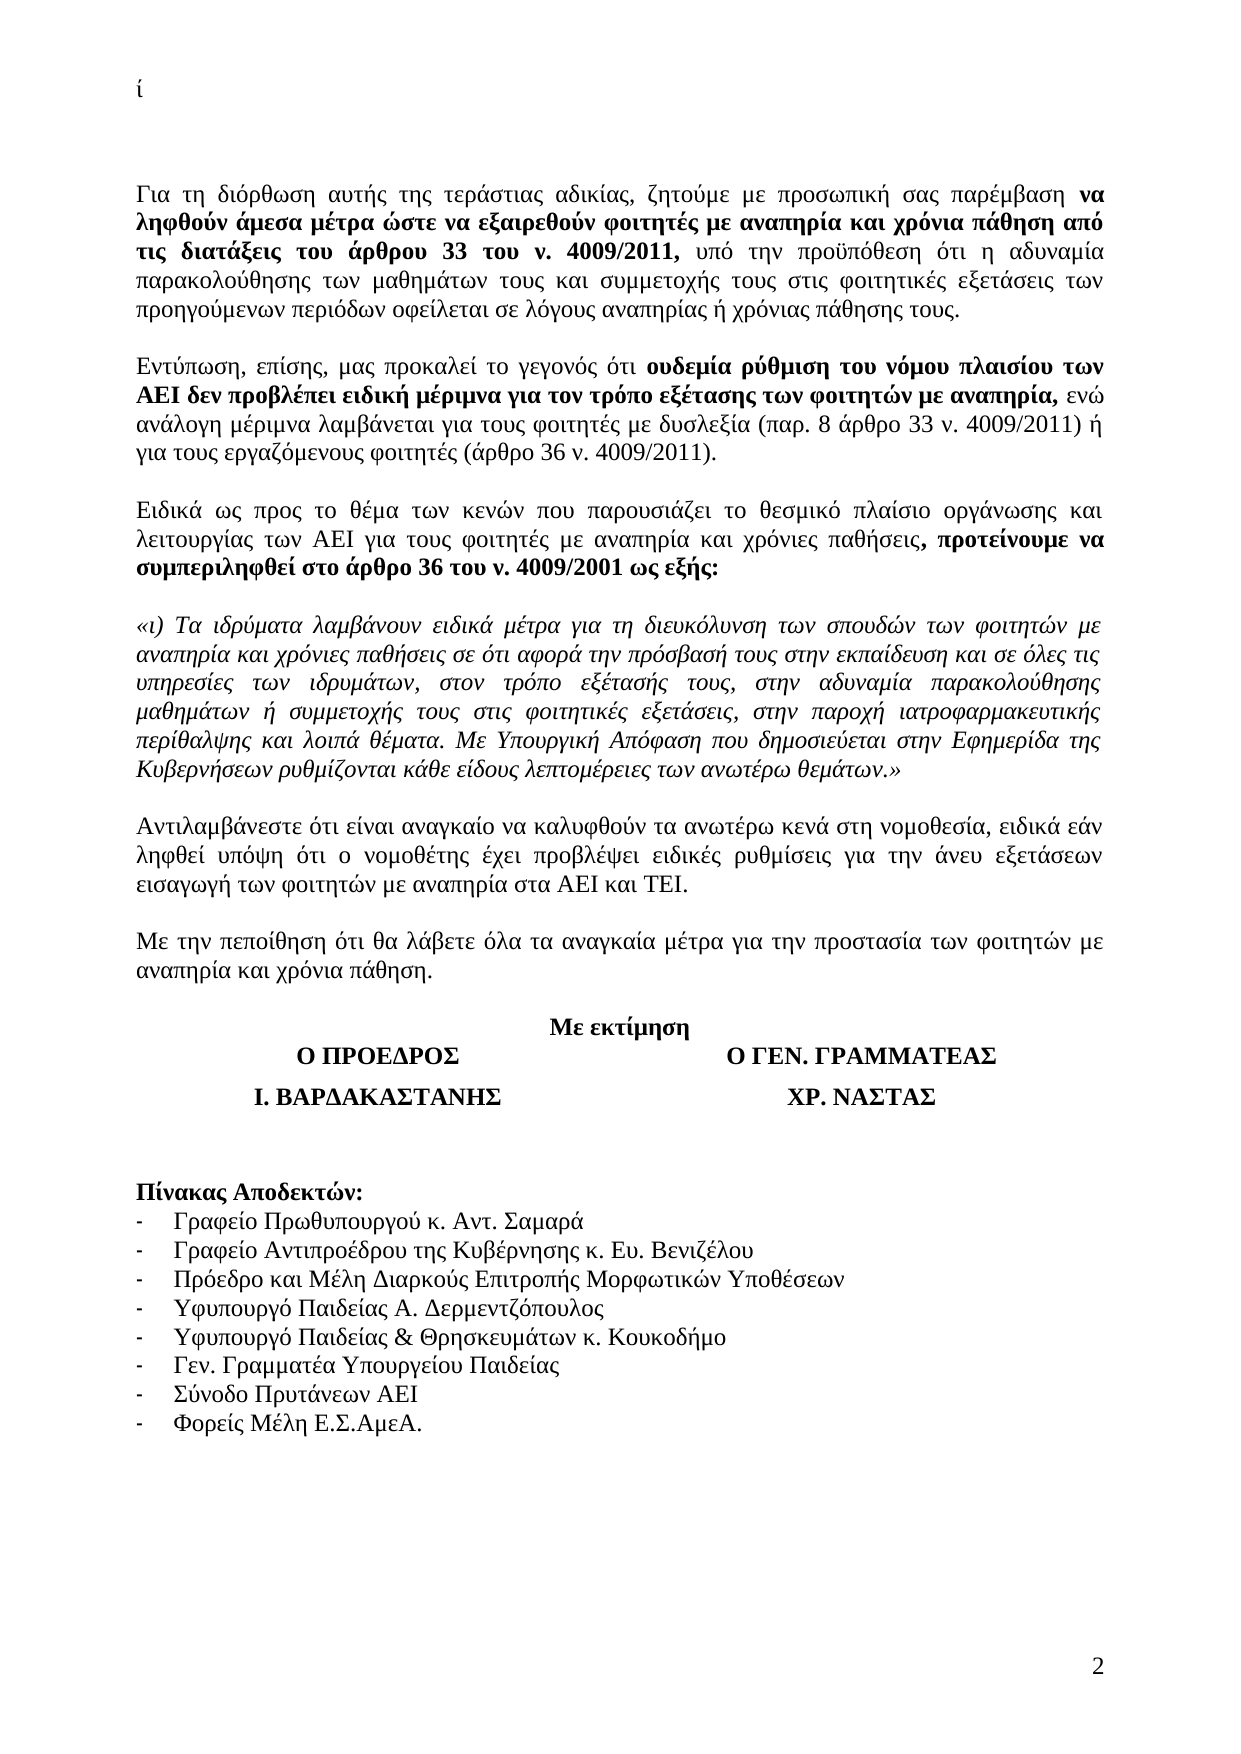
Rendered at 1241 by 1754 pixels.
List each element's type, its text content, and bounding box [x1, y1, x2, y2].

list Γραφείο Αντιπροέδρου της Κυβέρνησης κ. Ευ. Βενιζέλου [136, 1235, 1104, 1264]
list Υφυπουργό Παιδείας Α. Δερμεντζόπουλος [136, 1293, 1104, 1322]
table_cell Ι. ΒΑΡΔΑΚΑΣΤΑΝΗΣ [136, 1083, 619, 1124]
list Πρόεδρο και Μέλη Διαρκούς Επιτροπής Μορφωτικών Υποθέσεων [136, 1264, 1104, 1293]
text Αντιλαμβάνεστε ότι είναι αναγκαίο να καλυφθούν τα ανωτέρω κενά στη νομοθεσία, ειδικά εάν ληφθεί υπόψη ότι ο νομοθέτης έχει προβλέψει ειδικές ρυθμίσεις για την άνευ εξετάσεων εισαγωγή των φοιτητών με αναπηρία στα ΑΕΙ και ΤΕΙ. [136, 811, 1104, 897]
table_cell ΧΡ. ΝΑΣΤΑΣ [620, 1083, 1103, 1124]
text Με την πεποίθηση ότι θα λάβετε όλα τα αναγκαία μέτρα για την προστασία των φοιτητών με αναπηρία και χρόνια πάθηση. [136, 926, 1104, 984]
text Πίνακας Αποδεκτών: [136, 1177, 1104, 1206]
table_header Με εκτίμηση [136, 1013, 1103, 1041]
table_cell Ο ΓΕΝ. ΓΡΑΜΜΑΤΕΑΣ [620, 1041, 1103, 1082]
list Γεν. Γραμματέα Υπουργείου Παιδείας [136, 1351, 1104, 1379]
text Για τη διόρθωση αυτής της τεράστιας αδικίας, ζητούμε με προσωπική σας παρέμβαση να ληφθούν άμεσα μέτρα ώστε να εξαιρεθούν φοιτητές με αναπηρία και χρόνια πάθηση από τις διατάξεις του άρθρου 33 του ν. 4009/2011, υπό την προϋπόθεση ότι η αδυναμία παρακολούθησης των μαθημάτων τους και συμμετοχής τους στις φοιτητικές εξετάσεις των προηγούμενων περιόδων οφείλεται σε λόγους αναπηρίας ή χρόνιας πάθησης τους. [136, 179, 1104, 322]
text «ι) Τα ιδρύματα λαμβάνουν ειδικά μέτρα για τη διευκόλυνση των σπουδών των φοιτητών με αναπηρία και χρόνιες παθήσεις σε ότι αφορά την πρόσβασή τους στην εκπαίδευση και σε όλες τις υπηρεσίες των ιδρυμάτων, στον τρόπο εξέτασής τους, στην αδυναμία παρακολούθησης μαθημάτων ή συμμετοχής τους στις φοιτητικές εξετάσεις, στην παροχή ιατροφαρμακευτικής περίθαλψης και λοιπά θέματα. Με Υπουργική Απόφαση που δημοσιεύεται στην Εφημερίδα της Κυβερνήσεων ρυθμίζονται κάθε είδους λεπτομέρειες των ανωτέρω θεμάτων.» [136, 610, 1104, 782]
list Υφυπουργό Παιδείας & Θρησκευμάτων κ. Κουκοδήμο [136, 1322, 1104, 1351]
list Γραφείο Πρωθυπουργού κ. Αντ. Σαμαρά [136, 1206, 1104, 1235]
text Εντύπωση, επίσης, μας προκαλεί το γεγονός ότι ουδεμία ρύθμιση του νόμου πλαισίου των ΑΕΙ δεν προβλέπει ειδική μέριμνα για τον τρόπο εξέτασης των φοιτητών με αναπηρία, ενώ ανάλογη μέριμνα λαμβάνεται για τους φοιτητές με δυσλεξία (παρ. 8 άρθρο 33 ν. 4009/2011) ή για τους εργαζόμενους φοιτητές (άρθρο 36 ν. 4009/2011). [136, 351, 1104, 466]
list Φορείς Μέλη Ε.Σ.ΑμεΑ. [136, 1408, 1104, 1437]
text Ειδικά ως προς το θέμα των κενών που παρουσιάζει το θεσμικό πλαίσιο οργάνωσης και λειτουργίας των ΑΕΙ για τους φοιτητές με αναπηρία και χρόνιες παθήσεις, προτείνουμε να συμπεριληφθεί στο άρθρο 36 του ν. 4009/2001 ως εξής: [136, 495, 1104, 581]
list Σύνοδο Πρυτάνεων ΑΕΙ [136, 1379, 1104, 1408]
table_cell Ο ΠΡΟΕΔΡΟΣ [136, 1041, 619, 1082]
